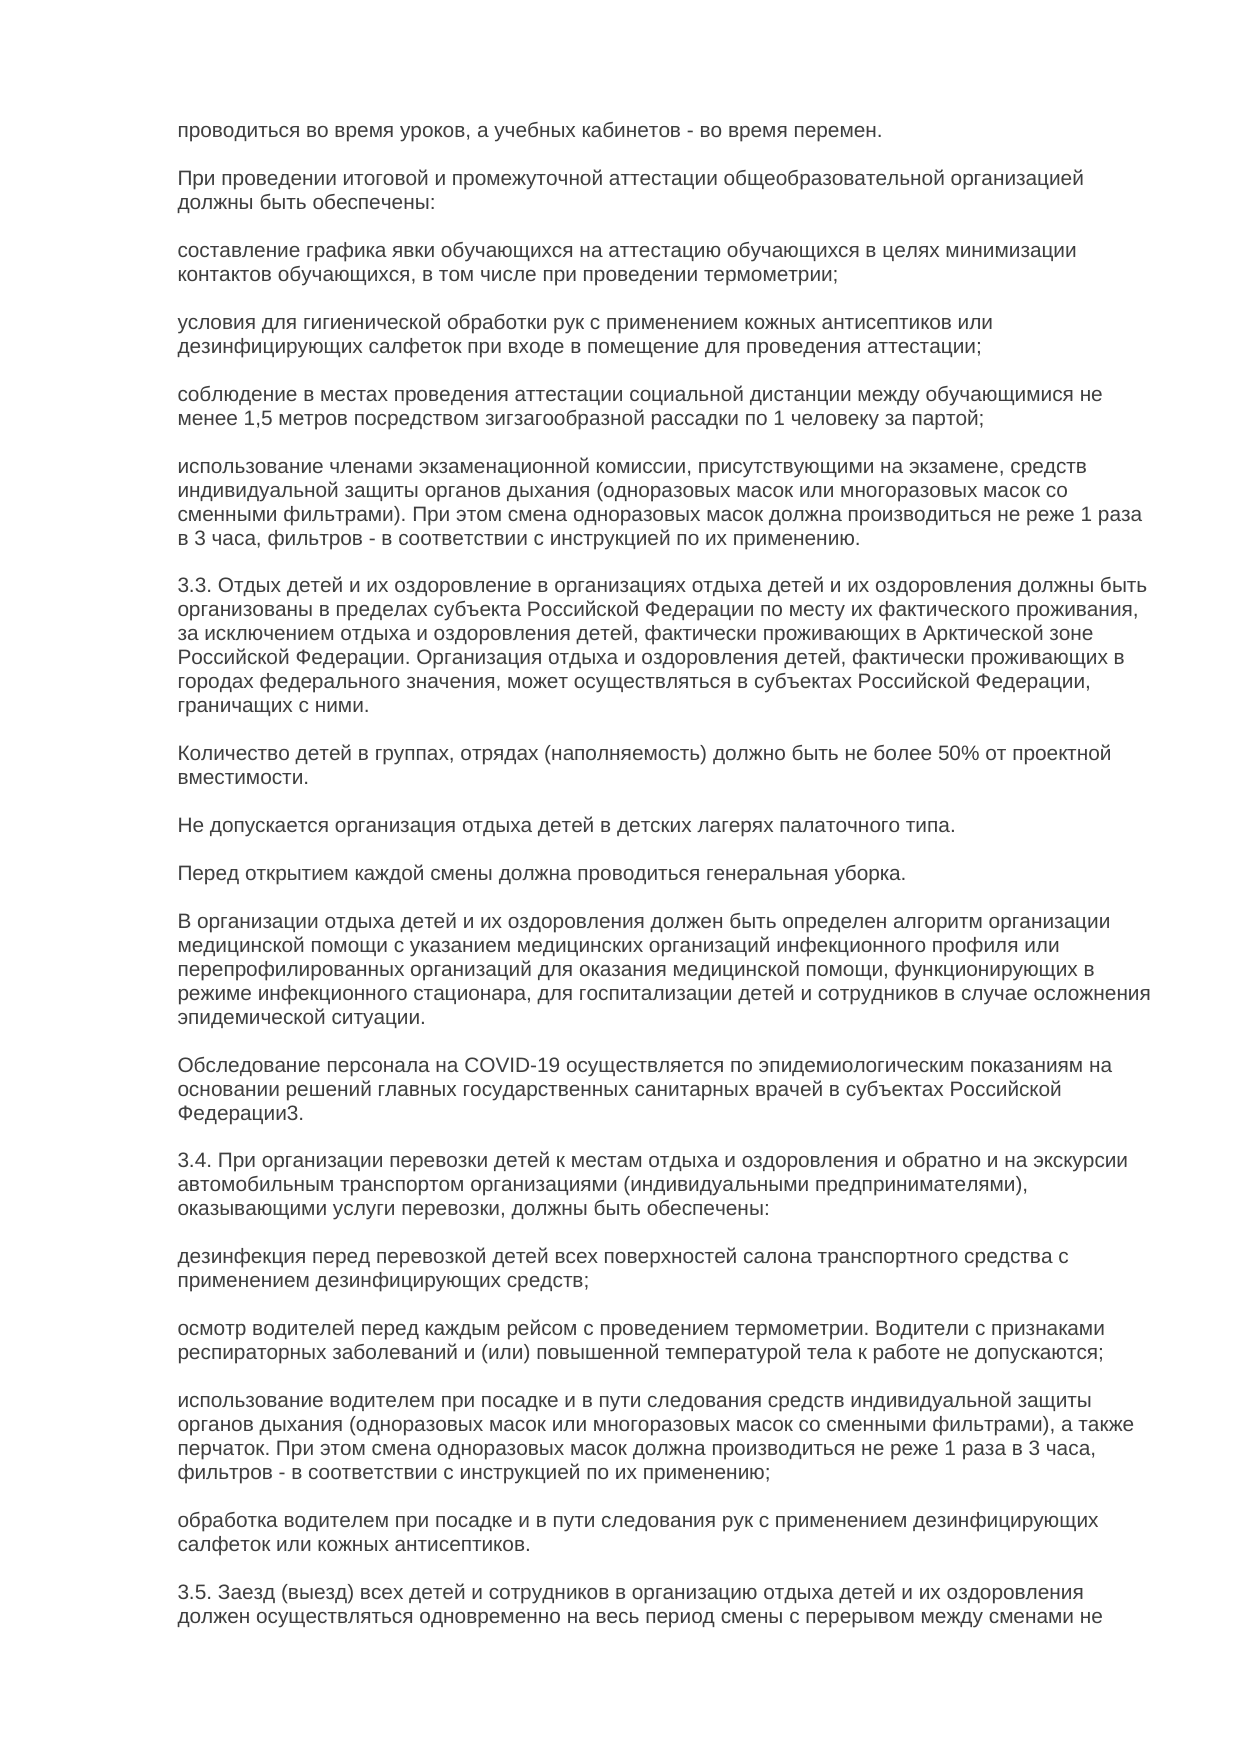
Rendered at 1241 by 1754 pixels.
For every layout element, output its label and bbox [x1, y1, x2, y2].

text [177, 118, 1152, 1627]
